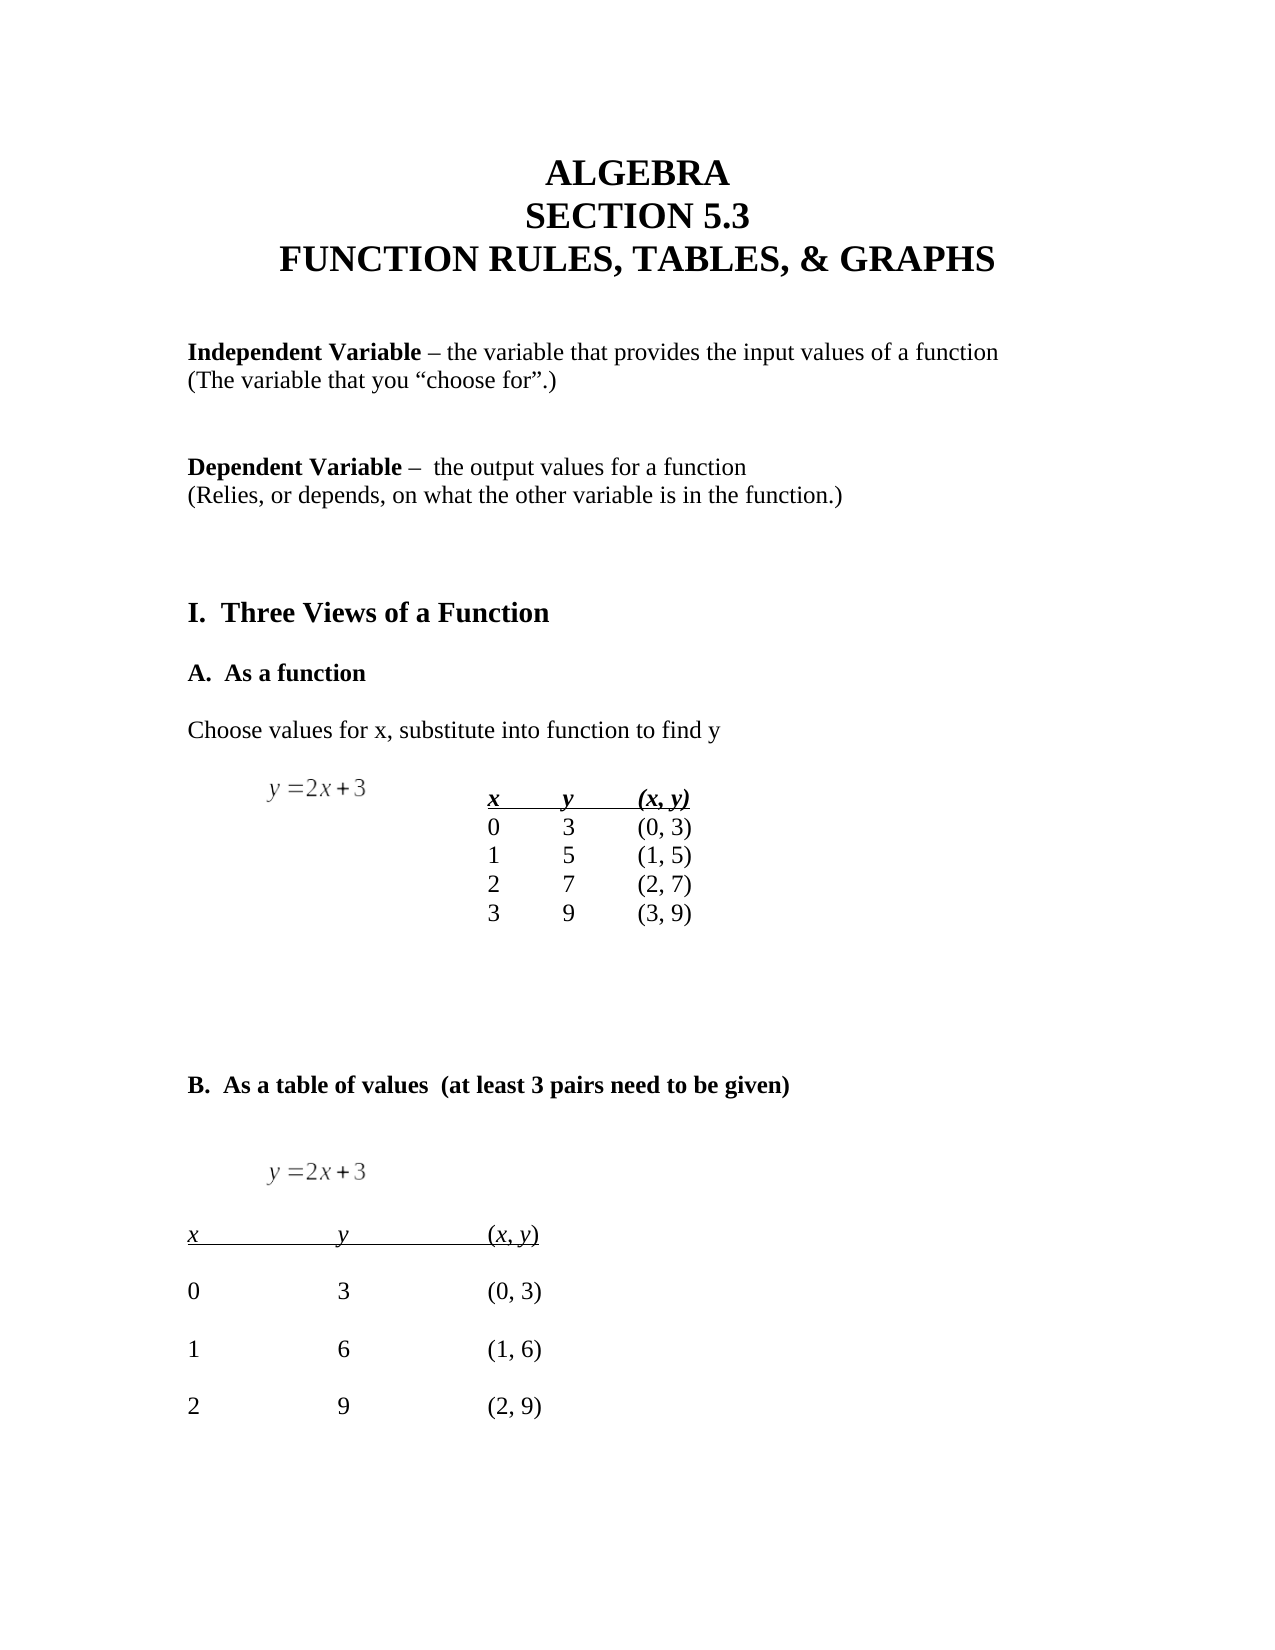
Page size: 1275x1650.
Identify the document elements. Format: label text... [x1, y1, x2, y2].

text 2 9 (2, 9) [187, 1391, 1087, 1420]
text I. Three Views of a Function [187, 596, 1087, 629]
text (The variable that you “choose for”.) [187, 366, 1087, 394]
text (Relies, or depends, on what the other variable is in the function.) [187, 481, 1087, 509]
text 3 9 (3, 9) [187, 898, 1087, 927]
text B. As a table of values (at least 3 pairs need to be given) [187, 1070, 1087, 1099]
text 2 7 (2, 7) [187, 869, 1087, 898]
text A. As a function [187, 658, 1087, 687]
text x y (x, y) [187, 773, 1087, 812]
text Dependent Variable – the output values for a function [187, 452, 1087, 481]
text 0 3 (0, 3) [187, 1276, 1087, 1305]
text Choose values for x, substitute into function to find y [187, 715, 1087, 744]
text Independent Variable – the variable that provides the input values of a function [187, 337, 1087, 366]
text 1 6 (1, 6) [187, 1334, 1087, 1362]
text 1 5 (1, 5) [187, 840, 1087, 869]
text 0 3 (0, 3) [187, 812, 1087, 840]
text ALGEBRA [187, 150, 1087, 193]
text x y (x, y) [187, 1219, 1087, 1247]
text SECTION 5.3 [187, 193, 1087, 236]
text FUNCTION RULES, TABLES, & GRAPHS [187, 236, 1087, 279]
